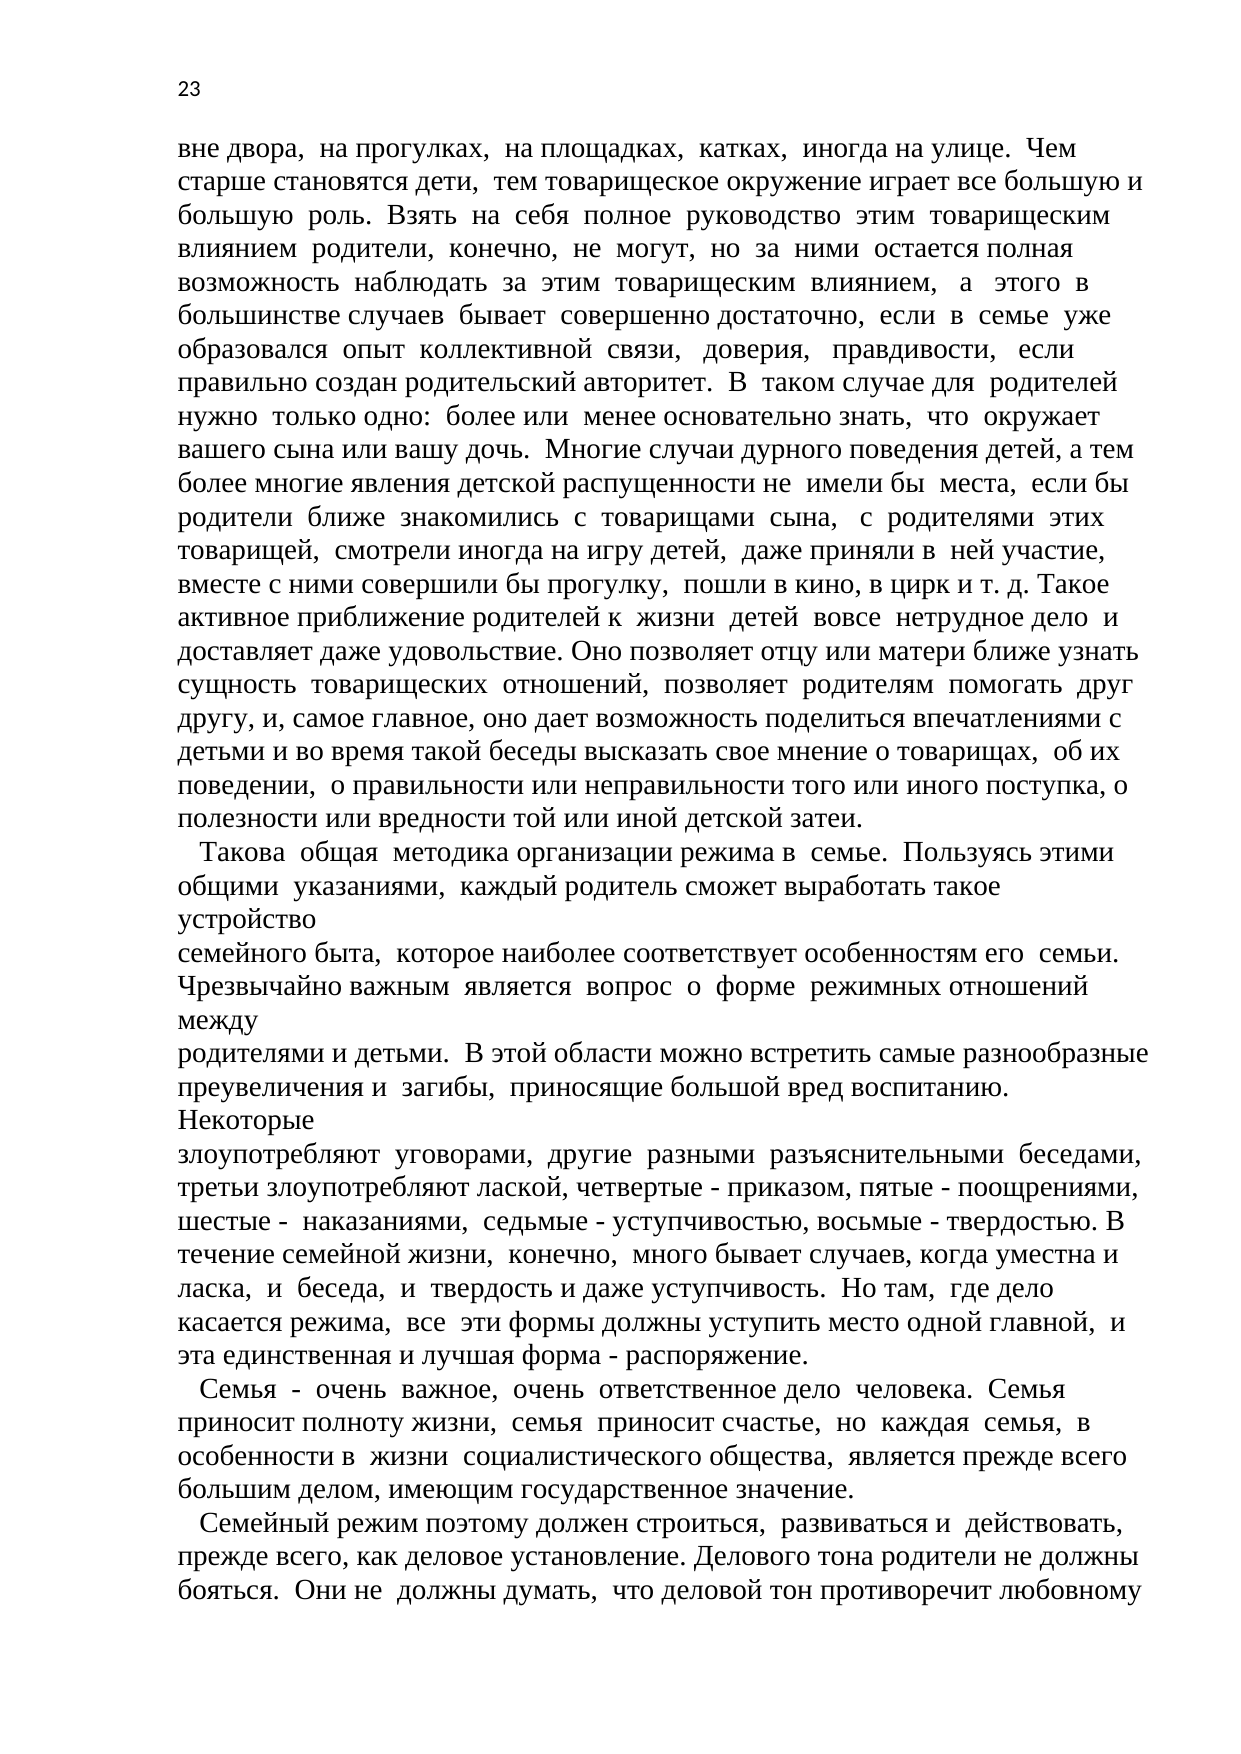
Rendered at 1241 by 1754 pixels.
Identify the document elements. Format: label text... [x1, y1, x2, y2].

text семейного быта, которое наиболее соответствует особенностям его семьи. [177, 935, 1152, 968]
text родителями и детьми. В этой области можно встретить самые разнообразные [177, 1035, 1152, 1069]
text нужно только одно: более или менее основательно знать, что окружает [177, 398, 1152, 432]
text образовался опыт коллективной связи, доверия, правдивости, если [177, 331, 1152, 364]
text прежде всего, как деловое установление. Делового тона родители не должны [177, 1538, 1152, 1572]
text товарищей, смотрели иногда на игру детей, даже приняли в ней участие, [177, 532, 1152, 566]
text течение семейной жизни, конечно, много бывает случаев, когда уместна и [177, 1237, 1152, 1270]
text старше становятся дети, тем товарищеское окружение играет все большую и [177, 163, 1152, 197]
text другу, и, самое главное, оно дает возможность поделиться впечатлениями с [177, 700, 1152, 733]
text вместе с ними совершили бы прогулку, пошли в кино, в цирк и т. д. Такое [177, 566, 1152, 599]
text возможность наблюдать за этим товарищеским влиянием, а этого в [177, 264, 1152, 297]
text преувеличения и загибы, приносящие большой вред воспитанию. Некоторые [177, 1069, 1152, 1136]
text общими указаниями, каждый родитель сможет выработать такое устройство [177, 868, 1152, 935]
text злоупотребляют уговорами, другие разными разъяснительными беседами, [177, 1136, 1152, 1169]
text более многие явления детской распущенности не имели бы места, если бы [177, 465, 1152, 499]
text бояться. Они не должны думать, что деловой тон противоречит любовному [177, 1572, 1152, 1606]
text Такова общая методика организации режима в семье. Пользуясь этими [177, 834, 1152, 868]
text вне двора, на прогулках, на площадках, катках, иногда на улице. Чем [177, 130, 1152, 163]
text полезности или вредности той или иной детской затеи. [177, 801, 1152, 834]
text Семья - очень важное, очень ответственное дело человека. Семья [177, 1371, 1152, 1404]
text третьи злоупотребляют лаской, четвертые - приказом, пятые - поощрениями, [177, 1169, 1152, 1203]
text шестые - наказаниями, седьмые - уступчивостью, восьмые - твердостью. В [177, 1203, 1152, 1237]
text активное приближение родителей к жизни детей вовсе нетрудное дело и [177, 599, 1152, 633]
text доставляет даже удовольствие. Оно позволяет отцу или матери ближе узнать [177, 633, 1152, 666]
text большую роль. Взять на себя полное руководство этим товарищеским [177, 197, 1152, 230]
text особенности в жизни социалистического общества, является прежде всего [177, 1438, 1152, 1471]
text влиянием родители, конечно, не могут, но за ними остается полная [177, 230, 1152, 264]
text родители ближе знакомились с товарищами сына, с родителями этих [177, 499, 1152, 532]
text эта единственная и лучшая форма - распоряжение. [177, 1337, 1152, 1371]
text большим делом, имеющим государственное значение. [177, 1471, 1152, 1505]
text поведении, о правильности или неправильности того или иного поступка, о [177, 767, 1152, 801]
text касается режима, все эти формы должны уступить место одной главной, и [177, 1304, 1152, 1337]
text Чрезвычайно важным является вопрос о форме режимных отношений между [177, 968, 1152, 1035]
text правильно создан родительский авторитет. В таком случае для родителей [177, 364, 1152, 398]
text сущность товарищеских отношений, позволяет родителям помогать друг [177, 666, 1152, 700]
text приносит полноту жизни, семья приносит счастье, но каждая семья, в [177, 1404, 1152, 1438]
text детьми и во время такой беседы высказать свое мнение о товарищах, об их [177, 733, 1152, 767]
text ласка, и беседа, и твердость и даже уступчивость. Но там, где дело [177, 1270, 1152, 1304]
text большинстве случаев бывает совершенно достаточно, если в семье уже [177, 297, 1152, 331]
text вашего сына или вашу дочь. Многие случаи дурного поведения детей, а тем [177, 432, 1152, 465]
text Семейный режим поэтому должен строиться, развиваться и действовать, [177, 1505, 1152, 1538]
